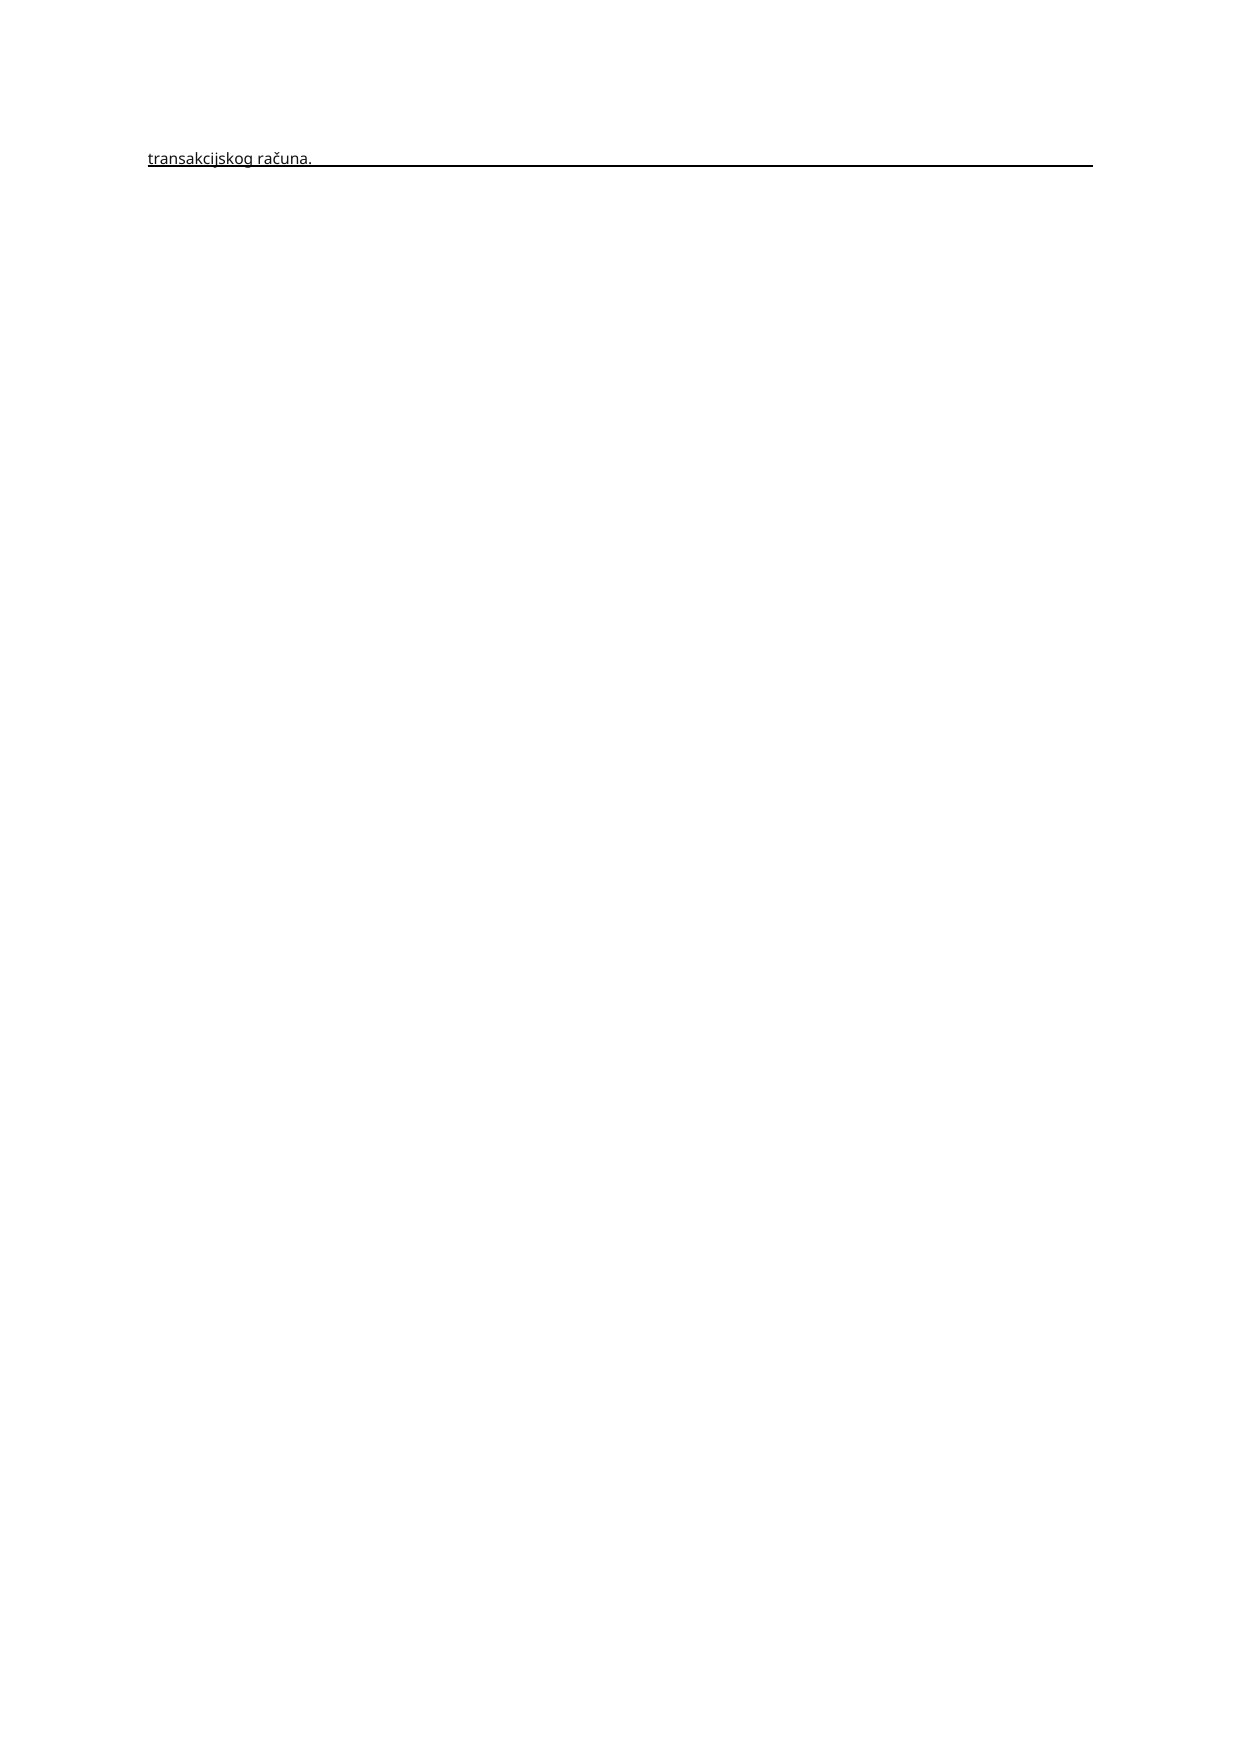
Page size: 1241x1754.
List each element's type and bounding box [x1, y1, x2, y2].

table_cell [148, 148, 1102, 169]
